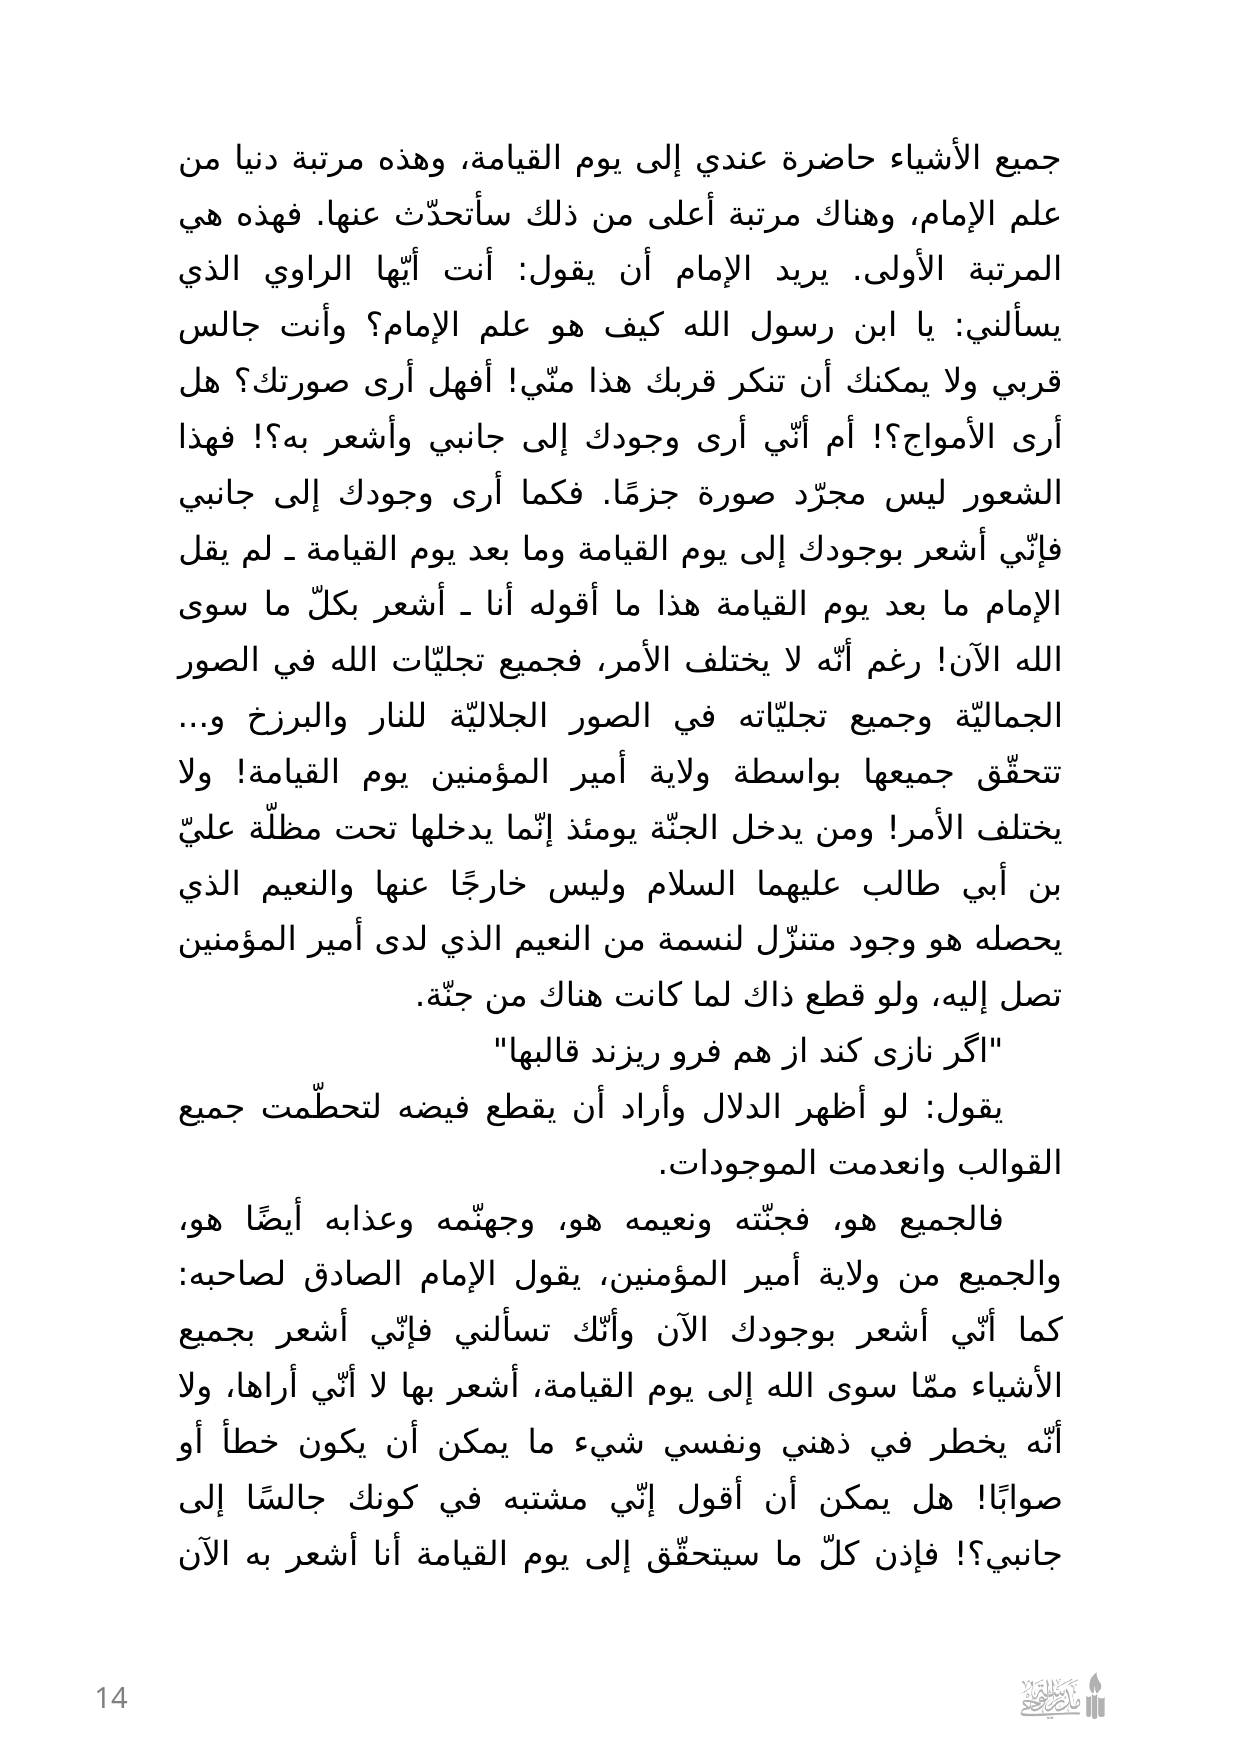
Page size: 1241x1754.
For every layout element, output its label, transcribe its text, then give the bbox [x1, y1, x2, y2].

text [177, 136, 1063, 1029]
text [177, 1197, 1063, 1587]
picture [1020, 1672, 1105, 1719]
text "اگر نازى كند از هم فرو ريزند قالبها" [177, 1029, 1063, 1085]
text يقول: لو أظهر الدلال وأراد أن يقطع فيضه لتحطّمت جميع القوالب وانعدمت الموجودات. [177, 1085, 1063, 1197]
